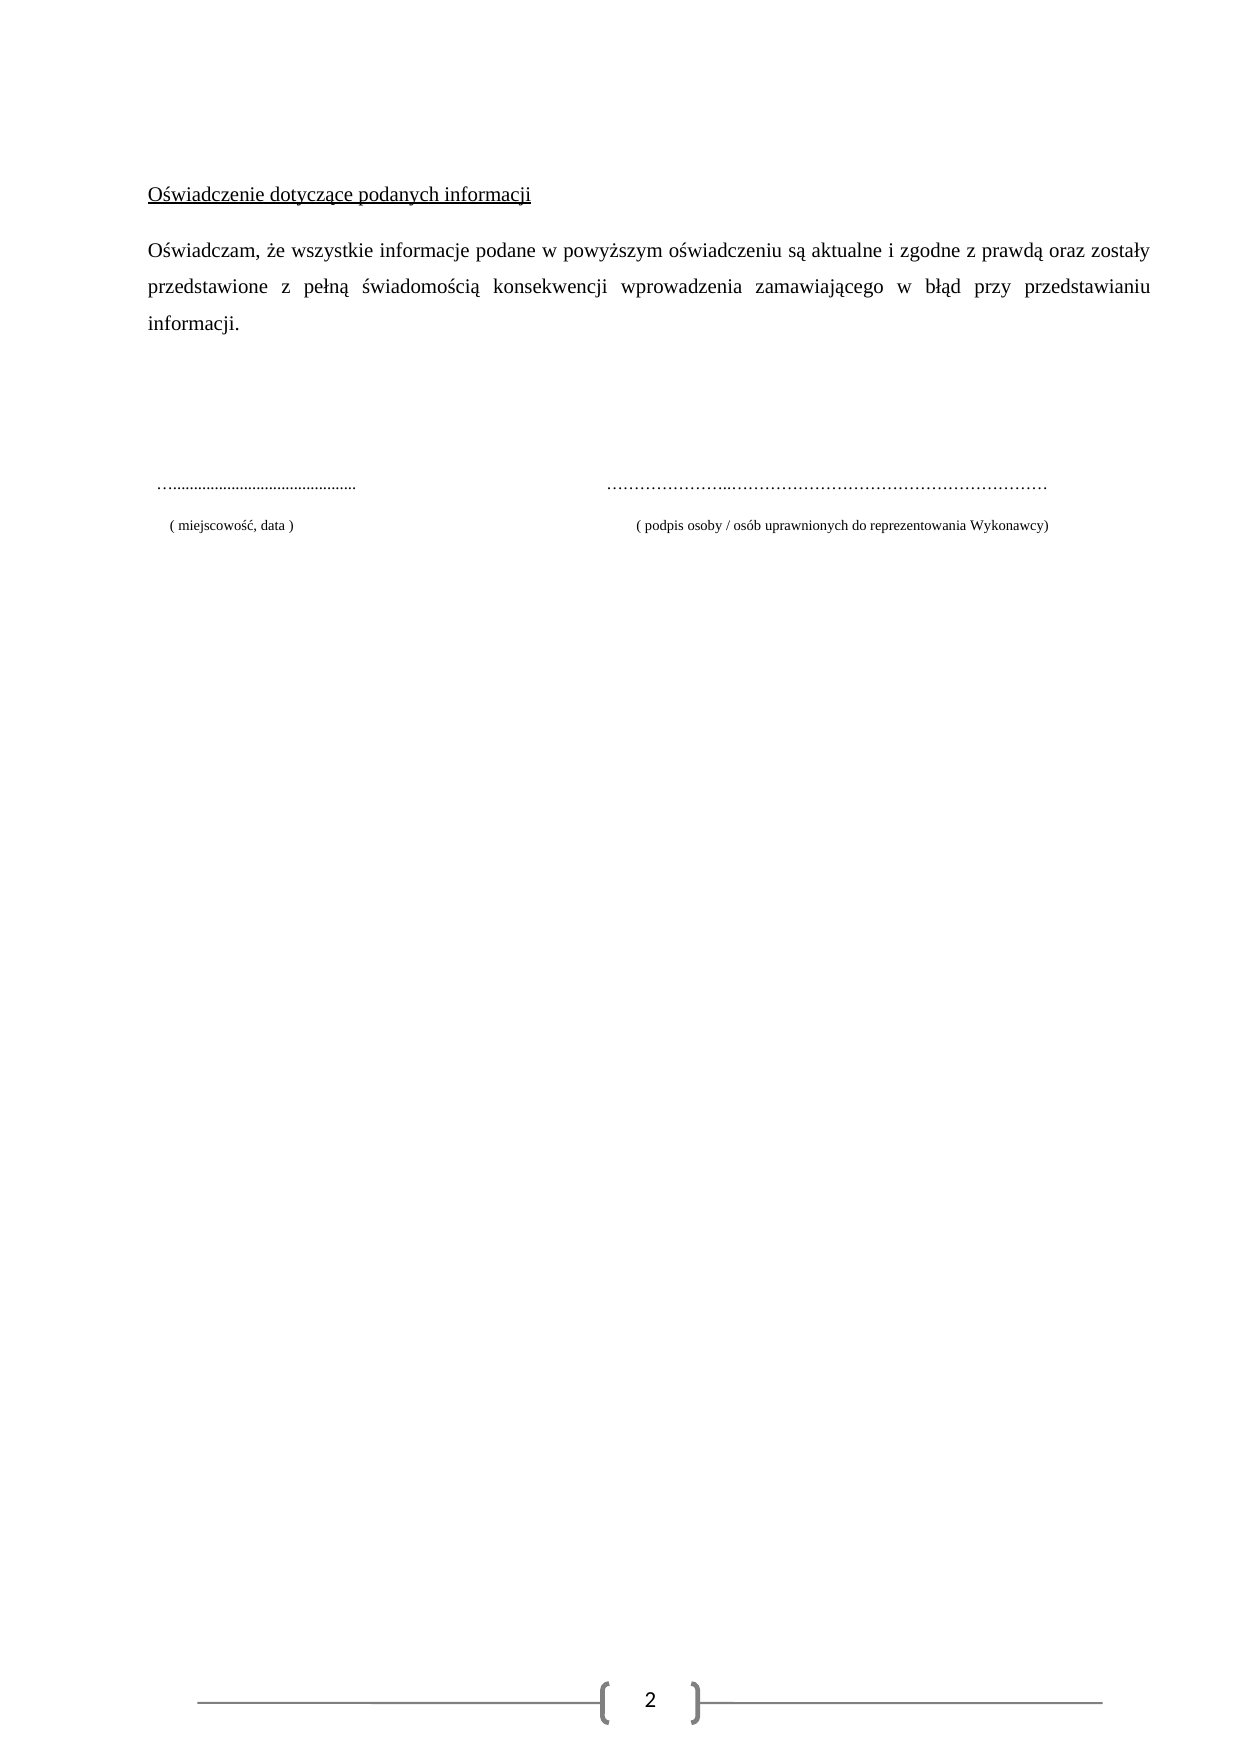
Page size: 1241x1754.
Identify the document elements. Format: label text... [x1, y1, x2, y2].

text Oświadczam, że wszystkie informacje podane w powyższym oświadczeniu są aktualne i zgodne z prawdą oraz zostały przedstawione z pełną świadomością konsekwencji wprowadzenia zamawiającego w błąd przy przedstawianiu informacji. [148, 238, 1152, 334]
text …............................................ …………………..………………………………………………… [148, 473, 1152, 493]
text ( miejscowość, data ) ( podpis osoby / osób uprawnionych do reprezentowania Wykonawcy) [148, 516, 1152, 533]
text Oświadczenie dotyczące podanych informacji [148, 182, 1152, 206]
